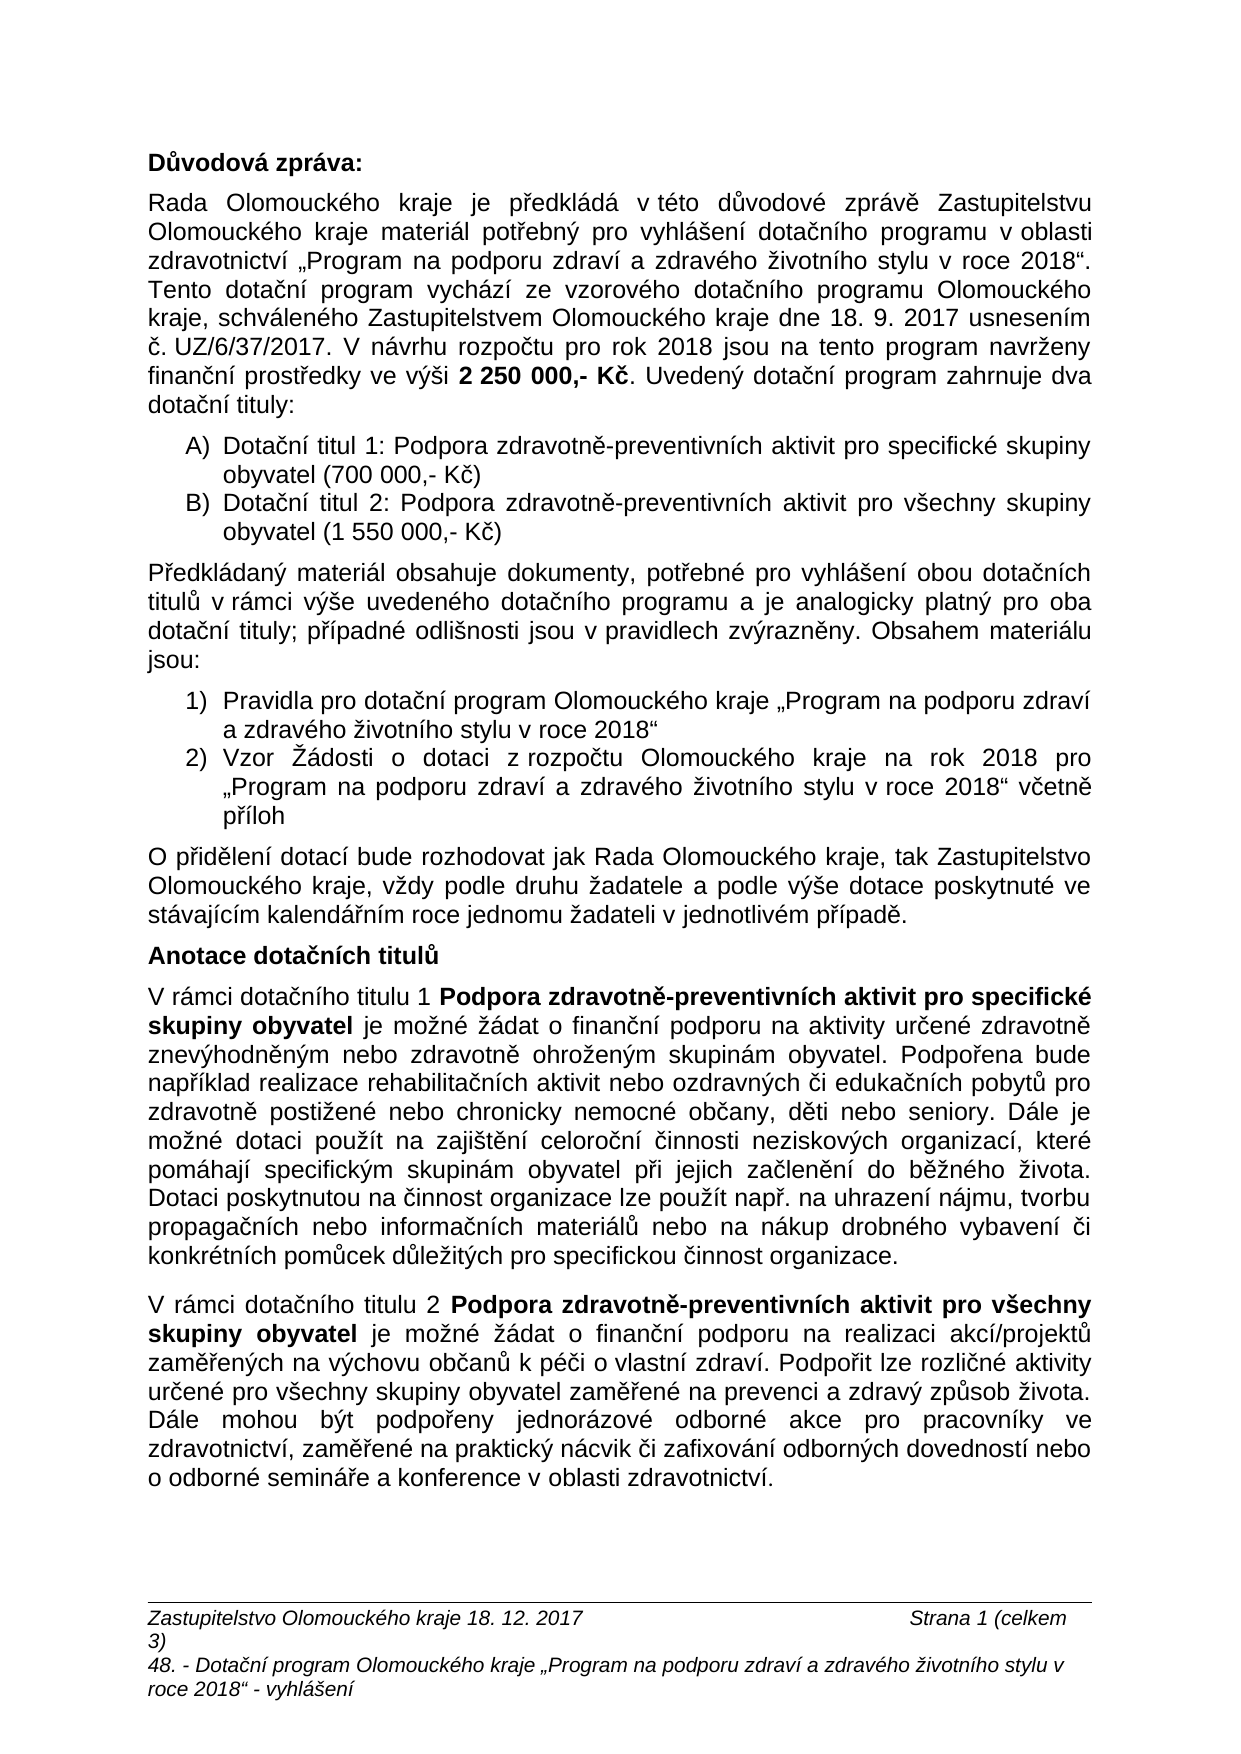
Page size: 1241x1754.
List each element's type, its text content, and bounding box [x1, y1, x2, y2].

list Dotační titul 1: Podpora zdravotně-preventivních aktivit pro specifické skupiny obyvatel (700 000,- Kč) [185, 431, 1092, 488]
text Anotace dotačních titulů [148, 941, 1092, 970]
list Vzor Žádosti o dotaci z rozpočtu Olomouckého kraje na rok 2018 pro „Program na podporu zdraví a zdravého životního stylu v roce 2018“ včetně příloh [185, 743, 1092, 830]
list Pravidla pro dotační program Olomouckého kraje „Program na podporu zdraví a zdravého životního stylu v roce 2018“ [185, 686, 1092, 743]
text Předkládaný materiál obsahuje dokumenty, potřebné pro vyhlášení obou dotačních titulů v rámci výše uvedeného dotačního programu a je analogicky platný pro oba dotační tituly; případné odlišnosti jsou v pravidlech zvýrazněny. Obsahem materiálu jsou: [148, 558, 1092, 673]
text V rámci dotačního titulu 2 Podpora zdravotně-preventivních aktivit pro všechny skupiny obyvatel je možné žádat o finanční podporu na realizaci akcí/projektů zaměřených na výchovu občanů k péči o vlastní zdraví. Podpořit lze rozličné aktivity určené pro všechny skupiny obyvatel zaměřené na prevenci a zdravý způsob života. Dále mohou být podpořeny jednorázové odborné akce pro pracovníky ve zdravotnictví, zaměřené na praktický nácvik či zafixování odborných dovedností nebo o odborné semináře a konference v oblasti zdravotnictví. [148, 1291, 1092, 1492]
text O přidělení dotací bude rozhodovat jak Rada Olomouckého kraje, tak Zastupitelstvo Olomouckého kraje, vždy podle druhu žadatele a podle výše dotace poskytnuté ve stávajícím kalendářním roce jednomu žadateli v jednotlivém případě. [148, 842, 1092, 928]
text V rámci dotačního titulu 1 Podpora zdravotně-preventivních aktivit pro specifické skupiny obyvatel je možné žádat o finanční podporu na aktivity určené zdravotně znevýhodněným nebo zdravotně ohroženým skupinám obyvatel. Podpořena bude například realizace rehabilitačních aktivit nebo ozdravných či edukačních pobytů pro zdravotně postižené nebo chronicky nemocné občany, děti nebo seniory. Dále je možné dotaci použít na zajištění celoroční činnosti neziskových organizací, které pomáhají specifickým skupinám obyvatel při jejich začlenění do běžného života. Dotaci poskytnutou na činnost organizace lze použít např. na uhrazení nájmu, tvorbu propagačních nebo informačních materiálů nebo na nákup drobného vybavení či konkrétních pomůcek důležitých pro specifickou činnost organizace. [148, 982, 1092, 1270]
text Rada Olomouckého kraje je předkládá v této důvodové zprávě Zastupitelstvu Olomouckého kraje materiál potřebný pro vyhlášení dotačního programu v oblasti zdravotnictví „Program na podporu zdraví a zdravého životního stylu v roce 2018“. Tento dotační program vychází ze vzorového dotačního programu Olomouckého kraje, schváleného Zastupitelstvem Olomouckého kraje dne 18. 9. 2017 usnesením č. UZ/6/37/2017. V návrhu rozpočtu pro rok 2018 jsou na tento program navrženy finanční prostředky ve výši 2 250 000,- Kč. Uvedený dotační program zahrnuje dva dotační tituly: [148, 188, 1092, 418]
text Důvodová zpráva: [148, 148, 1092, 176]
list Dotační titul 2: Podpora zdravotně-preventivních aktivit pro všechny skupiny obyvatel (1 550 000,- Kč) [185, 488, 1092, 546]
